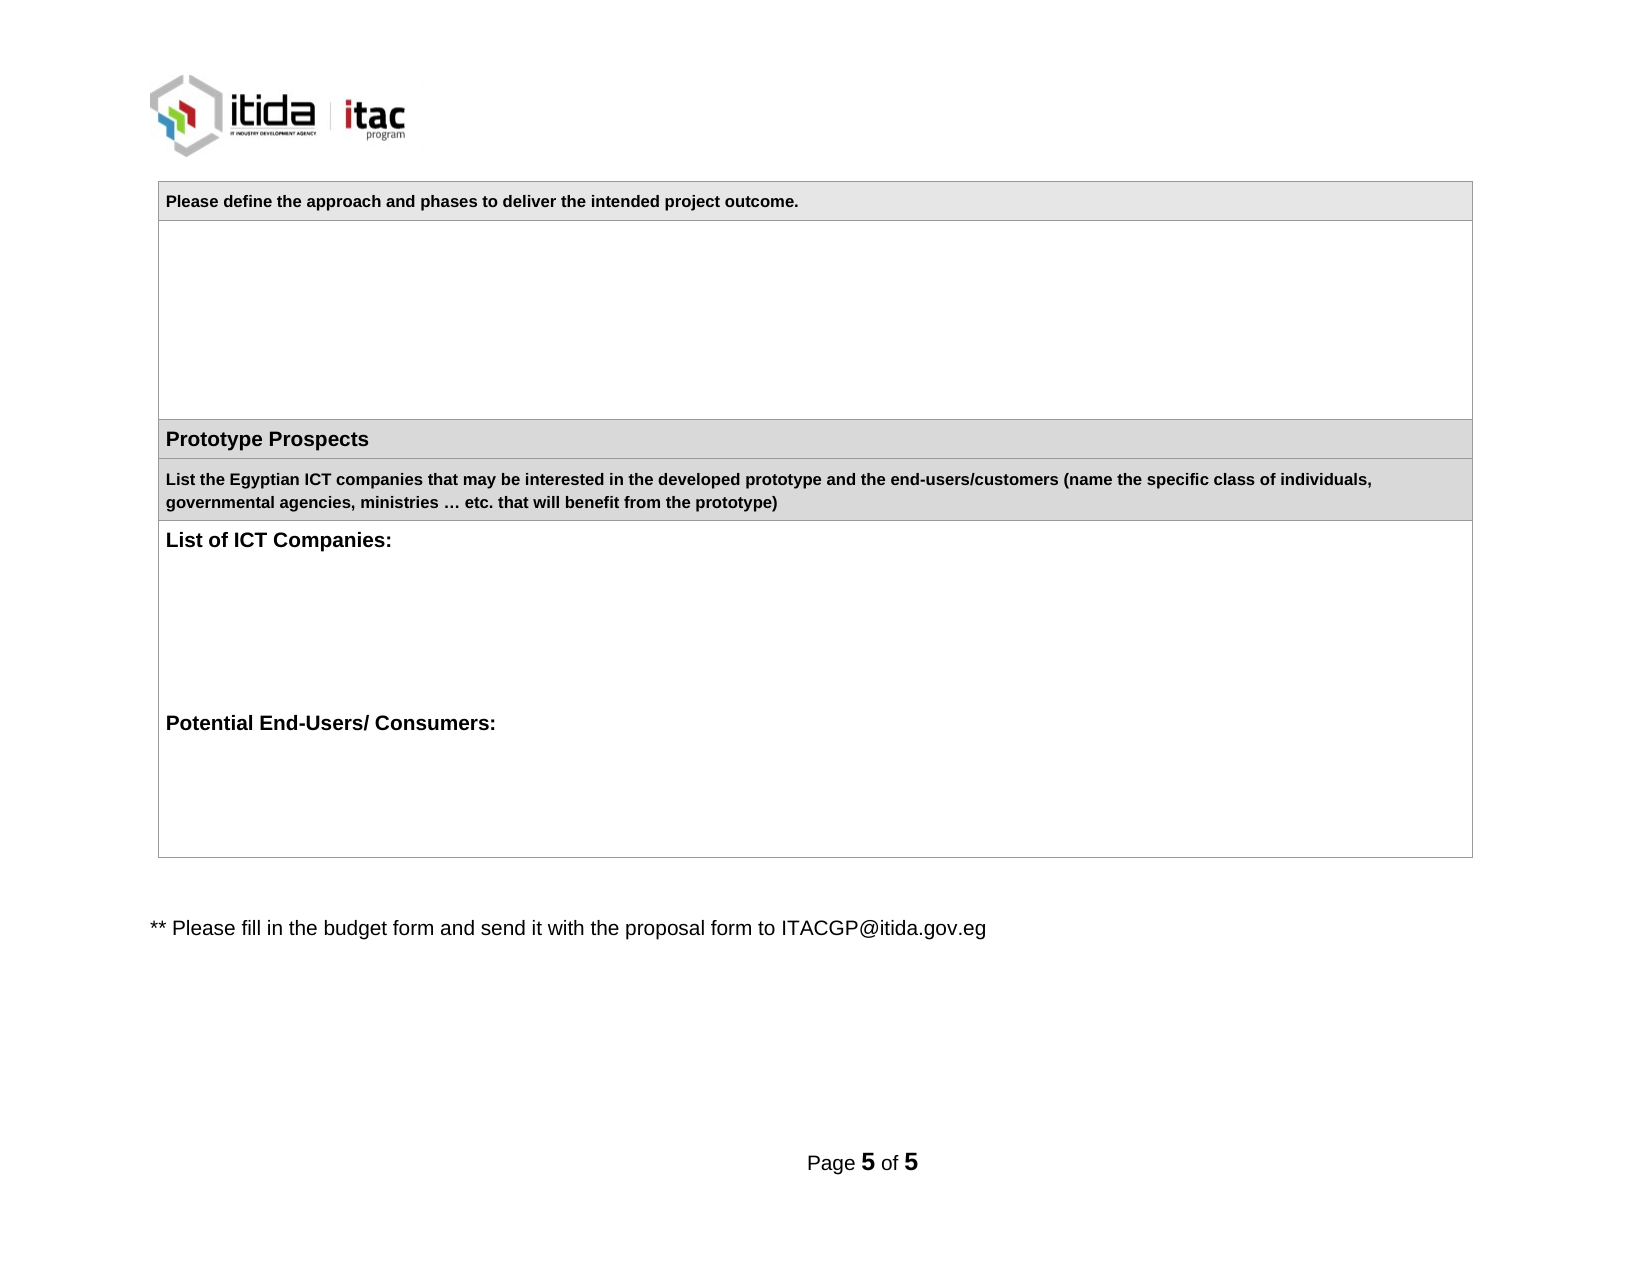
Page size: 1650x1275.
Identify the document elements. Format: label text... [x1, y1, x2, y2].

table_cell List of ICT Companies: Potential End-Users/ Consumers: [159, 521, 1472, 857]
table_cell List the Egyptian ICT companies that may be interested in the developed prototype and the end-users/customers (name the specific class of individuals, governmental agencies, ministries … etc. that will benefit from the prototype) [159, 459, 1472, 520]
picture [150, 75, 424, 157]
table_cell Please define the approach and phases to deliver the intended project outcome. [159, 182, 1472, 220]
table_cell Prototype Prospects [159, 420, 1472, 458]
table_cell [159, 221, 1472, 419]
text ** Please fill in the budget form and send it with the proposal form to ITACGP@itida.gov.eg [150, 910, 1500, 941]
